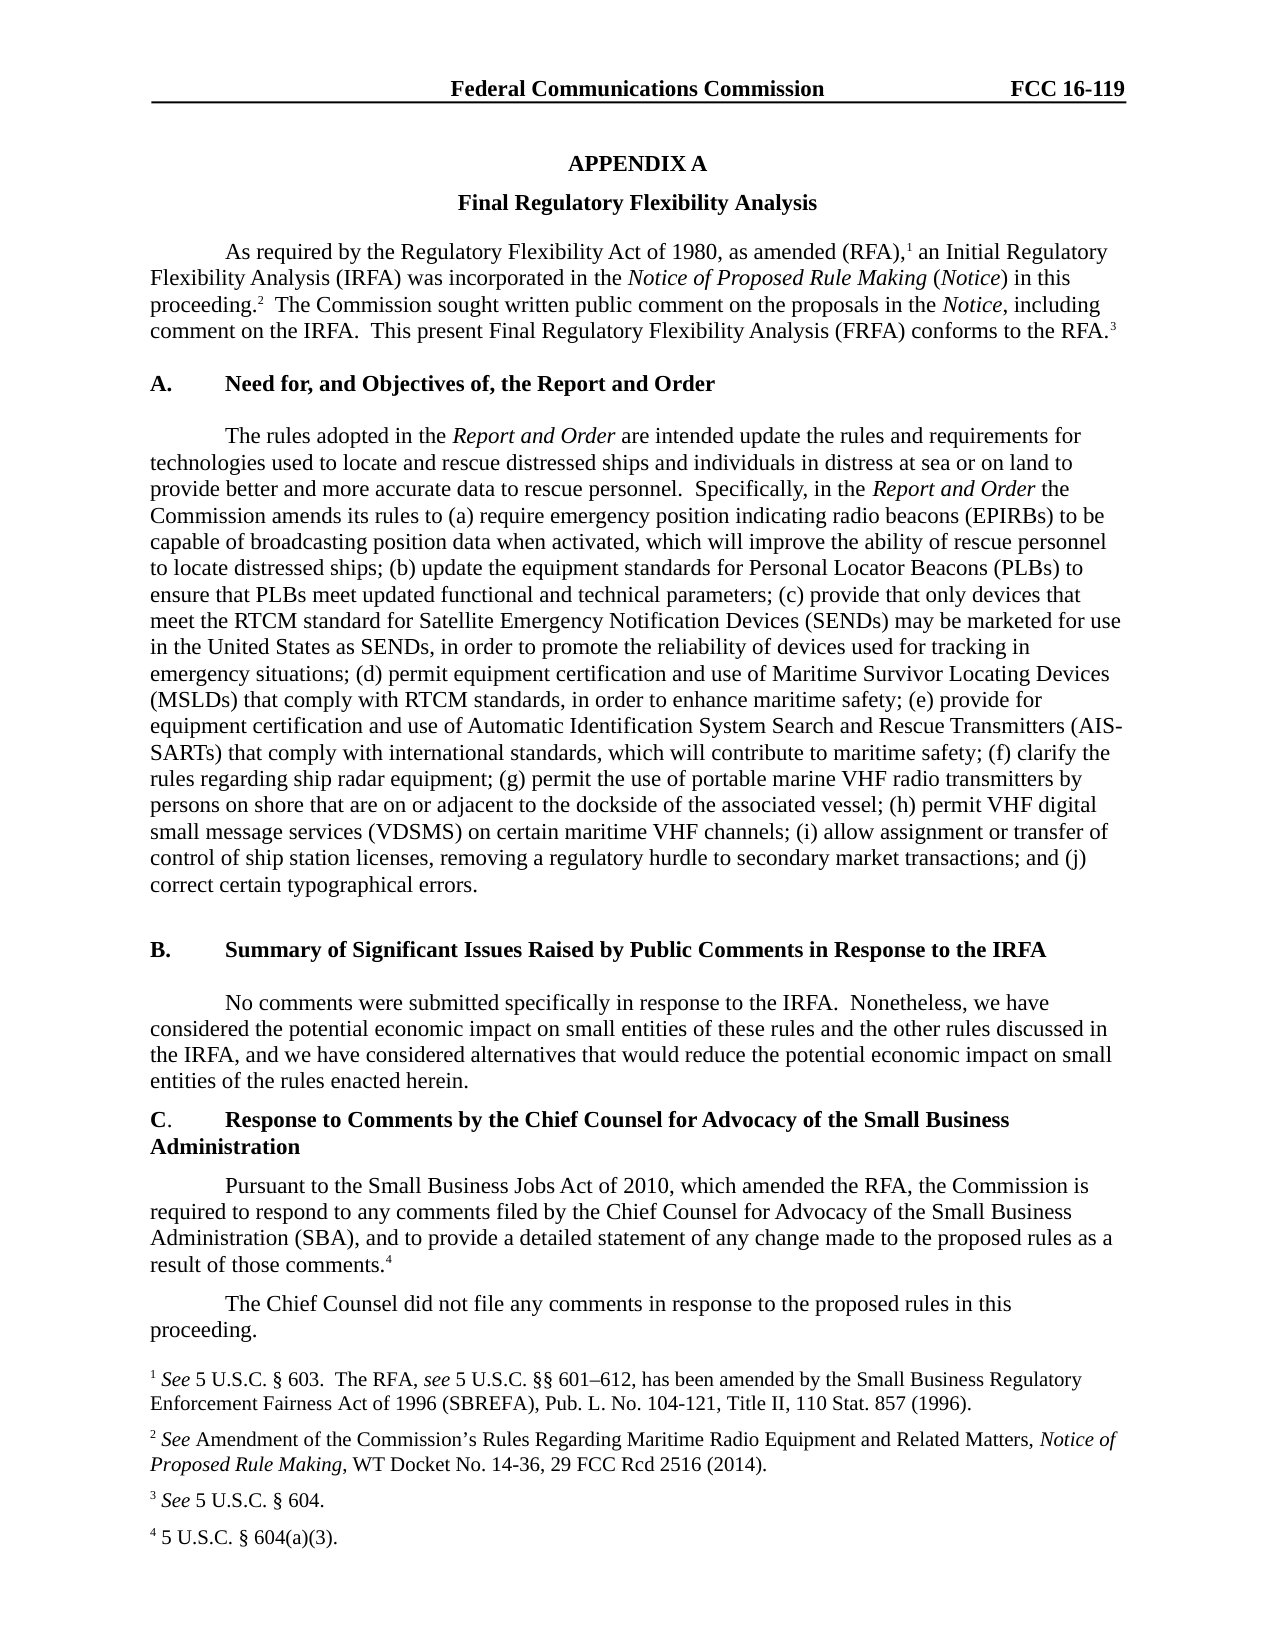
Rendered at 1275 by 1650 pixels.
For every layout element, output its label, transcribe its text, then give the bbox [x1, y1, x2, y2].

list The rules adopted in the Report and Order are intended update the rules and requirements for technologies used to locate and rescue distressed ships and individuals in distress at sea or on land to provide better and more accurate data to rescue personnel. Specifically, in the Report and Order the Commission amends its rules to (a) require emergency position indicating radio beacons (EPIRBs) to be capable of broadcasting position data when activated, which will improve the ability of rescue personnel to locate distressed ships; (b) update the equipment standards for Personal Locator Beacons (PLBs) to ensure that PLBs meet updated functional and technical parameters; (c) provide that only devices that meet the RTCM standard for Satellite Emergency Notification Devices (SENDs) may be marketed for use in the United States as SENDs, in order to promote the reliability of devices used for tracking in emergency situations; (d) permit equipment certification and use of Maritime Survivor Locating Devices (MSLDs) that comply with RTCM standards, in order to enhance maritime safety; (e) provide for equipment certification and use of Automatic Identification System Search and Rescue Transmitters (AIS-SARTs) that comply with international standards, which will contribute to maritime safety; (f) clarify the rules regarding ship radar equipment; (g) permit the use of portable marine VHF radio transmitters by persons on shore that are on or adjacent to the dockside of the associated vessel; (h) permit VHF digital small message services (VDSMS) on certain maritime VHF channels; (i) allow assignment or transfer of control of ship station licenses, removing a regulatory hurdle to secondary market transactions; and (j) correct certain typographical errors. [150, 423, 1125, 897]
text APPENDIX A [150, 150, 1125, 176]
text C. Response to Comments by the Chief Counsel for Advocacy of the Small Business Administration [150, 1106, 1125, 1159]
text A. Need for, and Objectives of, the Report and Order [150, 370, 1125, 396]
text No comments were submitted specifically in response to the IRFA. Nonetheless, we have considered the potential economic impact on small entities of these rules and the other rules discussed in the IRFA, and we have considered alternatives that would reduce the potential economic impact on small entities of the rules enacted herein. [150, 988, 1125, 1094]
text B. Summary of Significant Issues Raised by Public Comments in Response to the IRFA [150, 936, 1125, 962]
text As required by the Regulatory Flexibility Act of 1980, as amended (RFA), an Initial Regulatory Flexibility Analysis (IRFA) was incorporated in the Notice of Proposed Rule Making (Notice) in this proceeding. The Commission sought written public comment on the proposals in the Notice, including comment on the IRFA. This present Final Regulatory Flexibility Analysis (FRFA) conforms to the RFA. [150, 238, 1125, 343]
text Final Regulatory Flexibility Analysis [150, 189, 1125, 215]
text Pursuant to the Small Business Jobs Act of 2010, which amended the RFA, the Commission is required to respond to any comments filed by the Chief Counsel for Advocacy of the Small Business Administration (SBA), and to provide a detailed statement of any change made to the proposed rules as a result of those comments. [150, 1172, 1125, 1277]
text The Chief Counsel did not file any comments in response to the proposed rules in this proceeding. [150, 1289, 1125, 1342]
